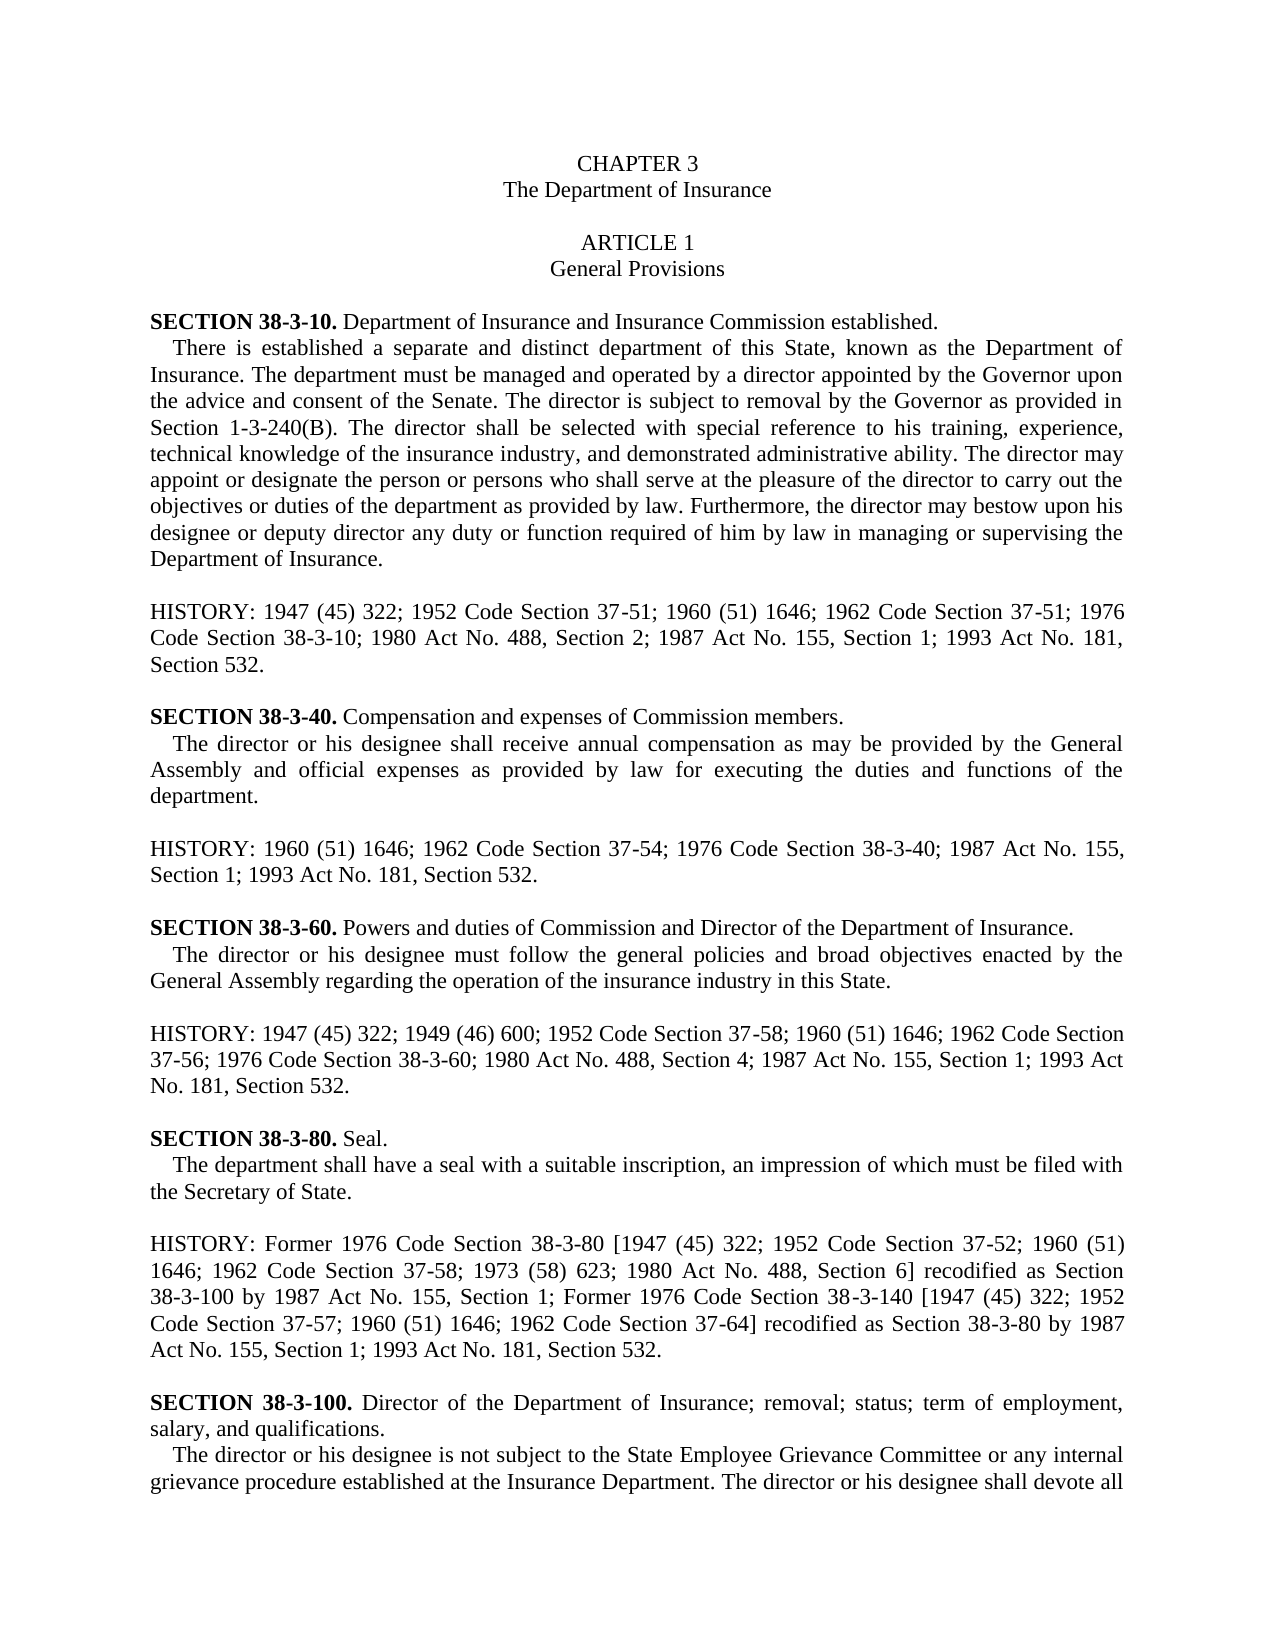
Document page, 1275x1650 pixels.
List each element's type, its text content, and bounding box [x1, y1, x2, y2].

text HISTORY: Former 1976 Code Section 38-3-80 [1947 (45) 322; 1952 Code Section 37-52; 1960 (51) 1646; 1962 Code Section 37-58; 1973 (58) 623; 1980 Act No. 488, Section 6] recodified as Section 38-3-100 by 1987 Act No. 155, Section 1; Former 1976 Code Section 38-3-140 [1947 (45) 322; 1952 Code Section 37-57; 1960 (51) 1646; 1962 Code Section 37-64] recodified as Section 38-3-80 by 1987 Act No. 155, Section 1; 1993 Act No. 181, Section 532. [150, 1231, 1125, 1362]
text The director or his designee shall receive annual compensation as may be provided by the General Assembly and official expenses as provided by law for executing the duties and functions of the department. [150, 730, 1125, 809]
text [150, 1441, 1125, 1494]
text General Provisions [150, 255, 1125, 282]
text The department shall have a seal with a suitable inscription, an impression of which must be filed with the Secretary of State. [150, 1151, 1125, 1204]
text The director or his designee must follow the general policies and broad objectives enacted by the General Assembly regarding the operation of the insurance industry in this State. [150, 941, 1125, 993]
text The Department of Insurance [150, 176, 1125, 203]
text SECTION 38-3-10. Department of Insurance and Insurance Commission established. [150, 308, 1125, 334]
text HISTORY: 1947 (45) 322; 1949 (46) 600; 1952 Code Section 37-58; 1960 (51) 1646; 1962 Code Section 37-56; 1976 Code Section 38-3-60; 1980 Act No. 488, Section 4; 1987 Act No. 155, Section 1; 1993 Act No. 181, Section 532. [150, 1020, 1125, 1099]
text SECTION 38-3-100. Director of the Department of Insurance; removal; status; term of employment, salary, and qualifications. [150, 1389, 1125, 1441]
text SECTION 38-3-40. Compensation and expenses of Commission members. [150, 703, 1125, 730]
text SECTION 38-3-60. Powers and duties of Commission and Director of the Department of Insurance. [150, 914, 1125, 941]
text HISTORY: 1960 (51) 1646; 1962 Code Section 37-54; 1976 Code Section 38-3-40; 1987 Act No. 155, Section 1; 1993 Act No. 181, Section 532. [150, 835, 1125, 888]
text ARTICLE 1 [150, 229, 1125, 255]
text There is established a separate and distinct department of this State, known as the Department of Insurance. The department must be managed and operated by a director appointed by the Governor upon the advice and consent of the Senate. The director is subject to removal by the Governor as provided in Section 1-3-240(B). The director shall be selected with special reference to his training, experience, technical knowledge of the insurance industry, and demonstrated administrative ability. The director may appoint or designate the person or persons who shall serve at the pleasure of the director to carry out the objectives or duties of the department as provided by law. Furthermore, the director may bestow upon his designee or deputy director any duty or function required of him by law in managing or supervising the Department of Insurance. [150, 334, 1125, 572]
text SECTION 38-3-80. Seal. [150, 1125, 1125, 1151]
text HISTORY: 1947 (45) 322; 1952 Code Section 37-51; 1960 (51) 1646; 1962 Code Section 37-51; 1976 Code Section 38-3-10; 1980 Act No. 488, Section 2; 1987 Act No. 155, Section 1; 1993 Act No. 181, Section 532. [150, 598, 1125, 677]
text CHAPTER 3 [150, 150, 1125, 176]
